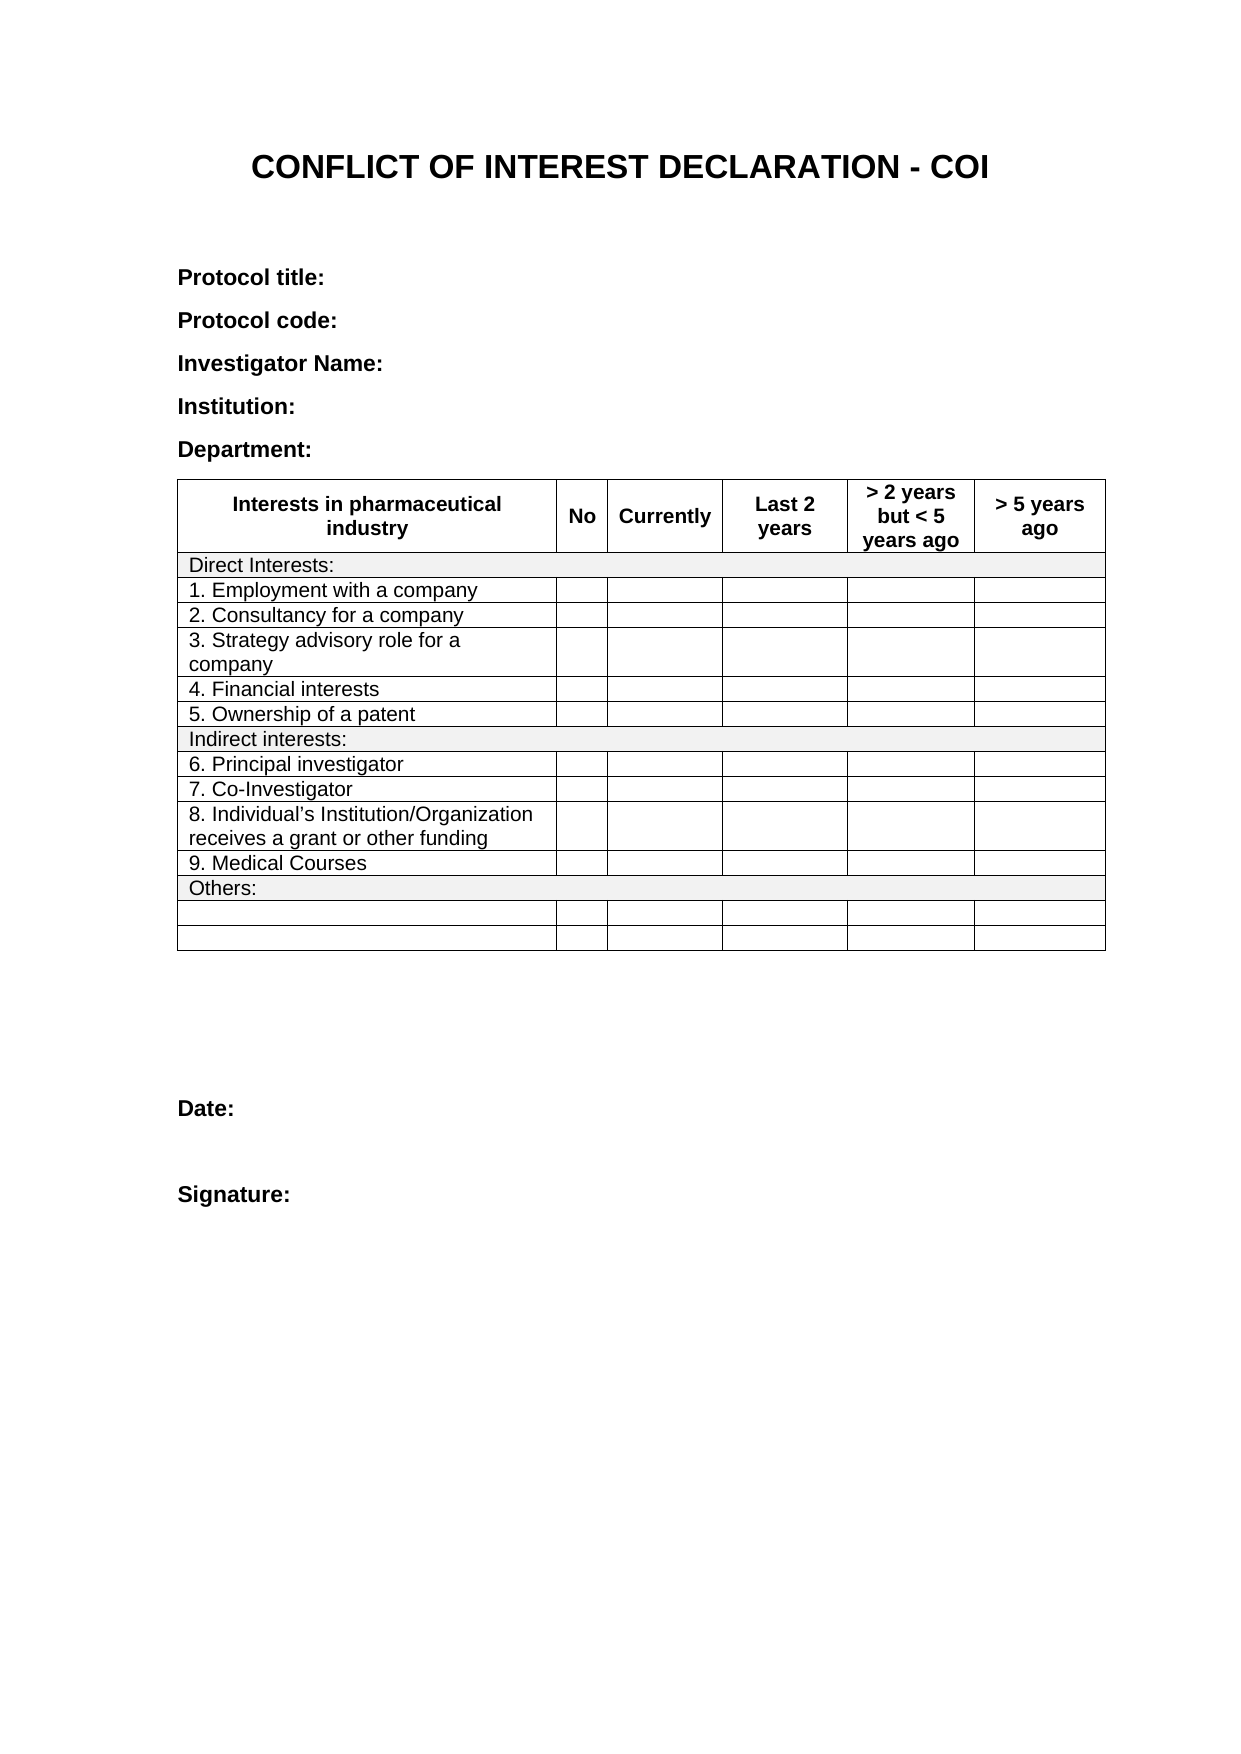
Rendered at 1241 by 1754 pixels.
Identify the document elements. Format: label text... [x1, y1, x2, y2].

table_cell [975, 628, 1105, 676]
text Signature: [177, 1181, 1063, 1207]
table_cell [848, 777, 974, 801]
table_cell [848, 677, 974, 701]
text CONFLICT OF INTEREST DECLARATION - COI [177, 148, 1063, 186]
table_cell [608, 578, 722, 602]
table_cell [723, 926, 847, 950]
table_header Last 2 years [723, 480, 847, 552]
table_cell [608, 851, 722, 875]
table_header Currently [608, 480, 722, 552]
table_cell [975, 578, 1105, 602]
table_cell [848, 802, 974, 850]
table_cell [723, 802, 847, 850]
table_cell [557, 851, 607, 875]
table_cell Others: [178, 876, 1105, 900]
table_header Interests in pharmaceutical industry [178, 480, 556, 552]
table_cell [557, 628, 607, 676]
table_cell [178, 926, 556, 950]
table_cell [975, 802, 1105, 850]
table_cell 5. Ownership of a patent [178, 702, 556, 726]
table_cell [848, 851, 974, 875]
table_cell [608, 777, 722, 801]
table_cell [723, 677, 847, 701]
table_cell [608, 802, 722, 850]
text Institution: [177, 393, 1063, 419]
table_cell [848, 628, 974, 676]
table_cell 7. Co-Investigator [178, 777, 556, 801]
table_cell [975, 677, 1105, 701]
text Department: [177, 436, 1063, 462]
table_cell 3. Strategy advisory role for a company [178, 628, 556, 676]
table_cell [608, 628, 722, 676]
table_cell 6. Principal investigator [178, 752, 556, 776]
table_cell [975, 851, 1105, 875]
table_cell [557, 926, 607, 950]
table_cell [723, 851, 847, 875]
table_cell [608, 677, 722, 701]
text Protocol code: [177, 307, 1063, 333]
table_cell [608, 702, 722, 726]
table_cell [975, 752, 1105, 776]
table_header > 5 years ago [975, 480, 1105, 552]
table_cell [723, 603, 847, 627]
table_cell [975, 901, 1105, 925]
table_header No [557, 480, 607, 552]
table_cell [608, 926, 722, 950]
table_cell [557, 603, 607, 627]
table_cell [975, 777, 1105, 801]
table_cell [848, 702, 974, 726]
table_cell [723, 752, 847, 776]
table_cell [848, 752, 974, 776]
table_cell [723, 702, 847, 726]
table_cell [608, 752, 722, 776]
table_cell [178, 901, 556, 925]
table_cell [975, 702, 1105, 726]
table_cell 8. Individual’s Institution/Organization receives a grant or other funding [178, 802, 556, 850]
table_cell [723, 901, 847, 925]
table_cell [557, 752, 607, 776]
text Protocol title: [177, 264, 1063, 290]
table_header > 2 years but < 5 years ago [848, 480, 974, 552]
table_cell [848, 578, 974, 602]
table_cell [723, 578, 847, 602]
table_cell [848, 603, 974, 627]
table_cell [848, 926, 974, 950]
table_cell Indirect interests: [178, 727, 1105, 751]
table_cell [557, 802, 607, 850]
table_cell [557, 702, 607, 726]
table_cell 9. Medical Courses [178, 851, 556, 875]
table_cell [608, 603, 722, 627]
text Date: [177, 1095, 1063, 1121]
table_cell 2. Consultancy for a company [178, 603, 556, 627]
table_cell Direct Interests: [178, 553, 1105, 577]
table_cell [557, 901, 607, 925]
table_cell [723, 628, 847, 676]
table_cell [723, 777, 847, 801]
table_cell [557, 777, 607, 801]
table_cell [557, 578, 607, 602]
table_cell [975, 603, 1105, 627]
table_cell [608, 901, 722, 925]
table_cell 4. Financial interests [178, 677, 556, 701]
table_cell [848, 901, 974, 925]
table_cell [557, 677, 607, 701]
table_cell [975, 926, 1105, 950]
text Investigator Name: [177, 350, 1063, 376]
table_cell 1. Employment with a company [178, 578, 556, 602]
